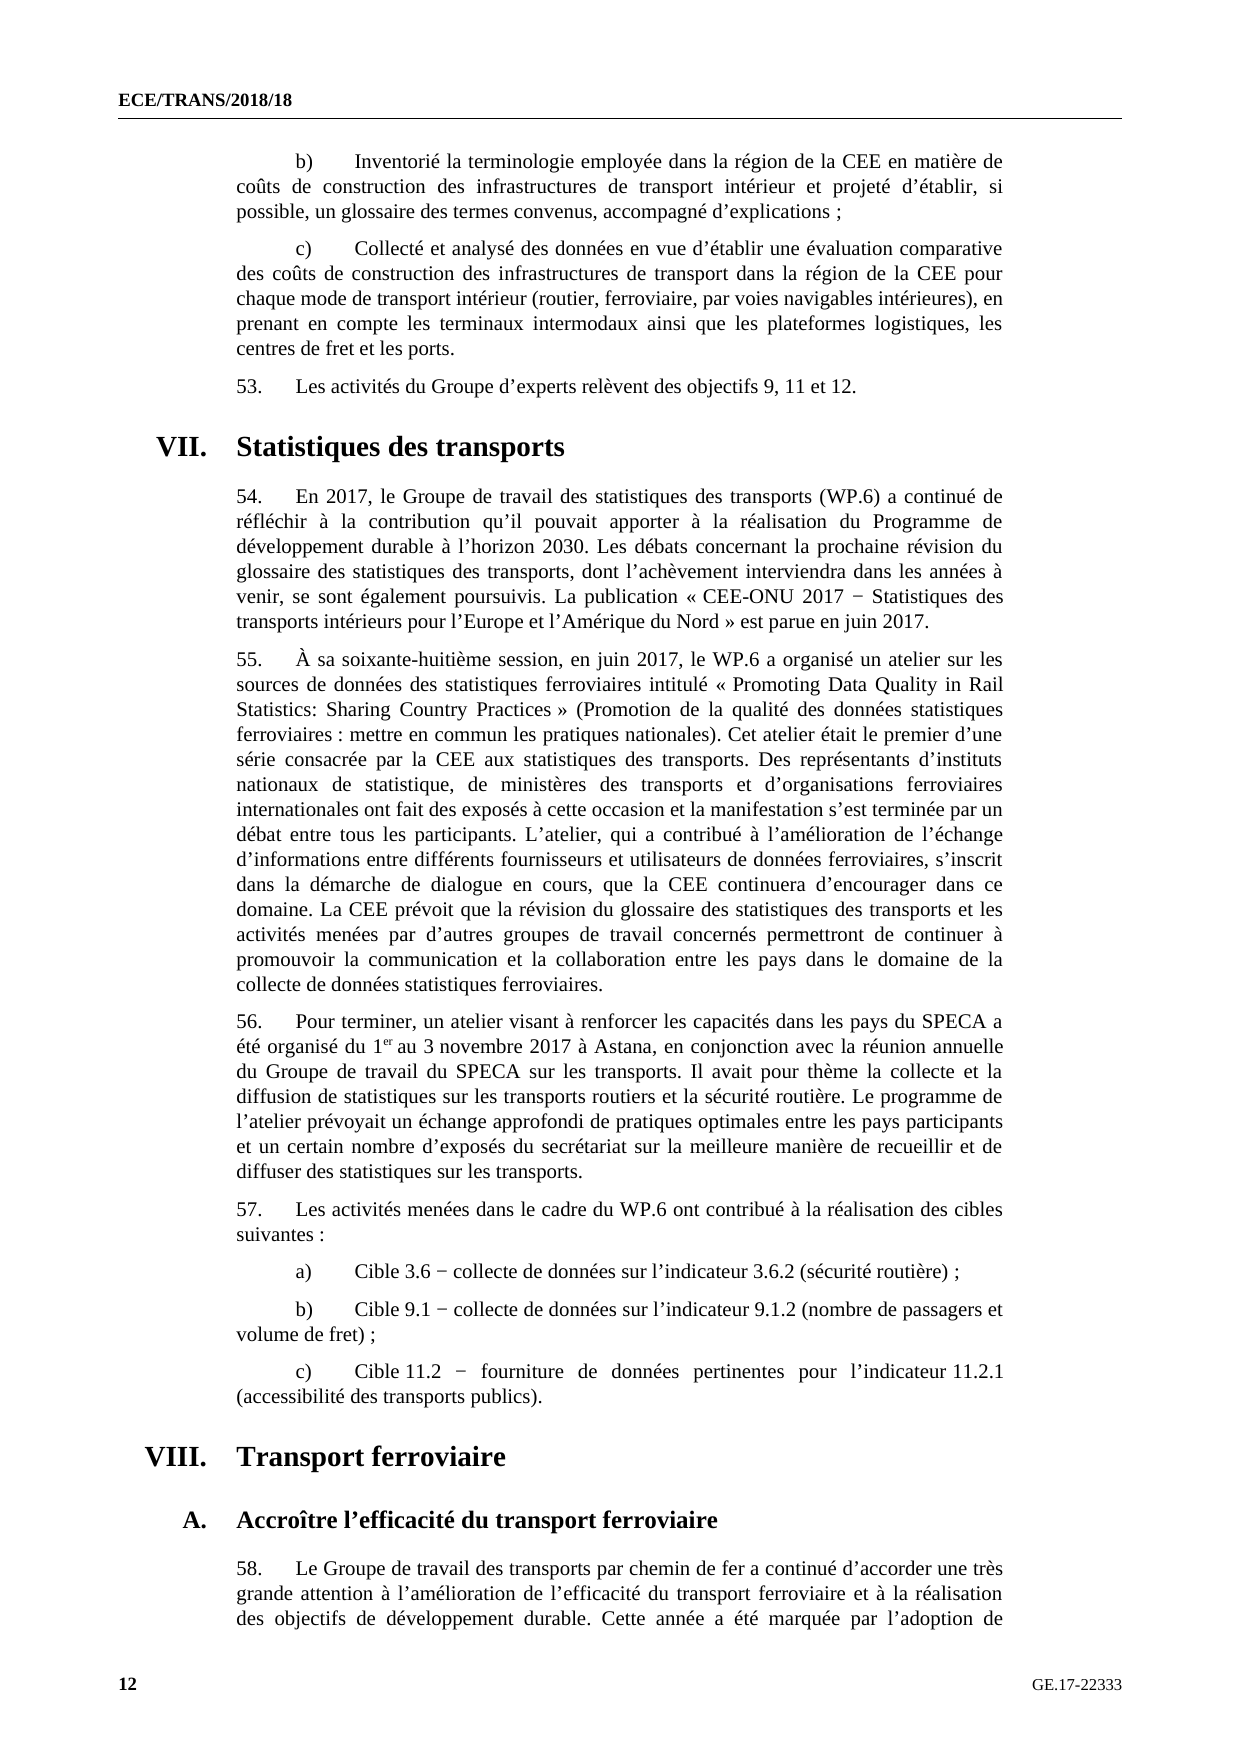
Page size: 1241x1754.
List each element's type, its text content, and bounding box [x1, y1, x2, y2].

text A. Accroître l’efficacité du transport ferroviaire [118, 1506, 1004, 1534]
text 54. En 2017, le Groupe de travail des statistiques des transports (WP.6) a continué de réfléchir à la contribution qu’il pouvait apporter à la réalisation du Programme de développement durable à l’horizon 2030. Les débats concernant la prochaine révision du glossaire des statistiques des transports, dont l’achèvement interviendra dans les années à venir, se sont également poursuivis. La publication « CEE-ONU 2017 − Statistiques des transports intérieurs pour l’Europe et l’Amérique du Nord » est parue en juin 2017. [236, 483, 1004, 633]
text 55. À sa soixante-huitième session, en juin 2017, le WP.6 a organisé un atelier sur les sources de données des statistiques ferroviaires intitulé « Promoting Data Quality in Rail Statistics: Sharing Country Practices » (Promotion de la qualité des données statistiques ferroviaires : mettre en commun les pratiques nationales). Cet atelier était le premier d’une série consacrée par la CEE aux statistiques des transports. Des représentants d’instituts nationaux de statistique, de ministères des transports et d’organisations ferroviaires internationales ont fait des exposés à cette occasion et la manifestation s’est terminée par un débat entre tous les participants. L’atelier, qui a contribué à l’amélioration de l’échange d’informations entre différents fournisseurs et utilisateurs de données ferroviaires, s’inscrit dans la démarche de dialogue en cours, que la CEE continuera d’encourager dans ce domaine. La CEE prévoit que la révision du glossaire des statistiques des transports et les activités menées par d’autres groupes de travail concernés permettront de continuer à promouvoir la communication et la collaboration entre les pays dans le domaine de la collecte de données statistiques ferroviaires. [236, 646, 1004, 996]
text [236, 1555, 1004, 1630]
text c) Cible 11.2 − fourniture de données pertinentes pour l’indicateur 11.2.1 (accessibilité des transports publics). [236, 1358, 1004, 1408]
text 56. Pour terminer, un atelier visant à renforcer les capacités dans les pays du SPECA a été organisé du 1er au 3 novembre 2017 à Astana, en conjonction avec la réunion annuelle du Groupe de travail du SPECA sur les transports. Il avait pour thème la collecte et la diffusion de statistiques sur les transports routiers et la sécurité routière. Le programme de l’atelier prévoyait un échange approfondi de pratiques optimales entre les pays participants et un certain nombre d’exposés du secrétariat sur la meilleure manière de recueillir et de diffuser des statistiques sur les transports. [236, 1008, 1004, 1183]
text b) Inventorié la terminologie employée dans la région de la CEE en matière de coûts de construction des infrastructures de transport intérieur et projeté d’établir, si possible, un glossaire des termes convenus, accompagné d’explications ; [236, 148, 1004, 223]
text b) Cible 9.1 − collecte de données sur l’indicateur 9.1.2 (nombre de passagers et volume de fret) ; [236, 1296, 1004, 1346]
text VII. Statistiques des transports [118, 431, 1004, 462]
text VIII. Transport ferroviaire [118, 1441, 1004, 1473]
text 57. Les activités menées dans le cadre du WP.6 ont contribué à la réalisation des cibles suivantes : [236, 1196, 1004, 1246]
text c) Collecté et analysé des données en vue d’établir une évaluation comparative des coûts de construction des infrastructures de transport dans la région de la CEE pour chaque mode de transport intérieur (routier, ferroviaire, par voies navigables intérieures), en prenant en compte les terminaux intermodaux ainsi que les plateformes logistiques, les centres de fret et les ports. [236, 235, 1004, 360]
text a) Cible 3.6 − collecte de données sur l’indicateur 3.6.2 (sécurité routière) ; [236, 1258, 1004, 1283]
text 53. Les activités du Groupe d’experts relèvent des objectifs 9, 11 et 12. [236, 373, 1004, 398]
